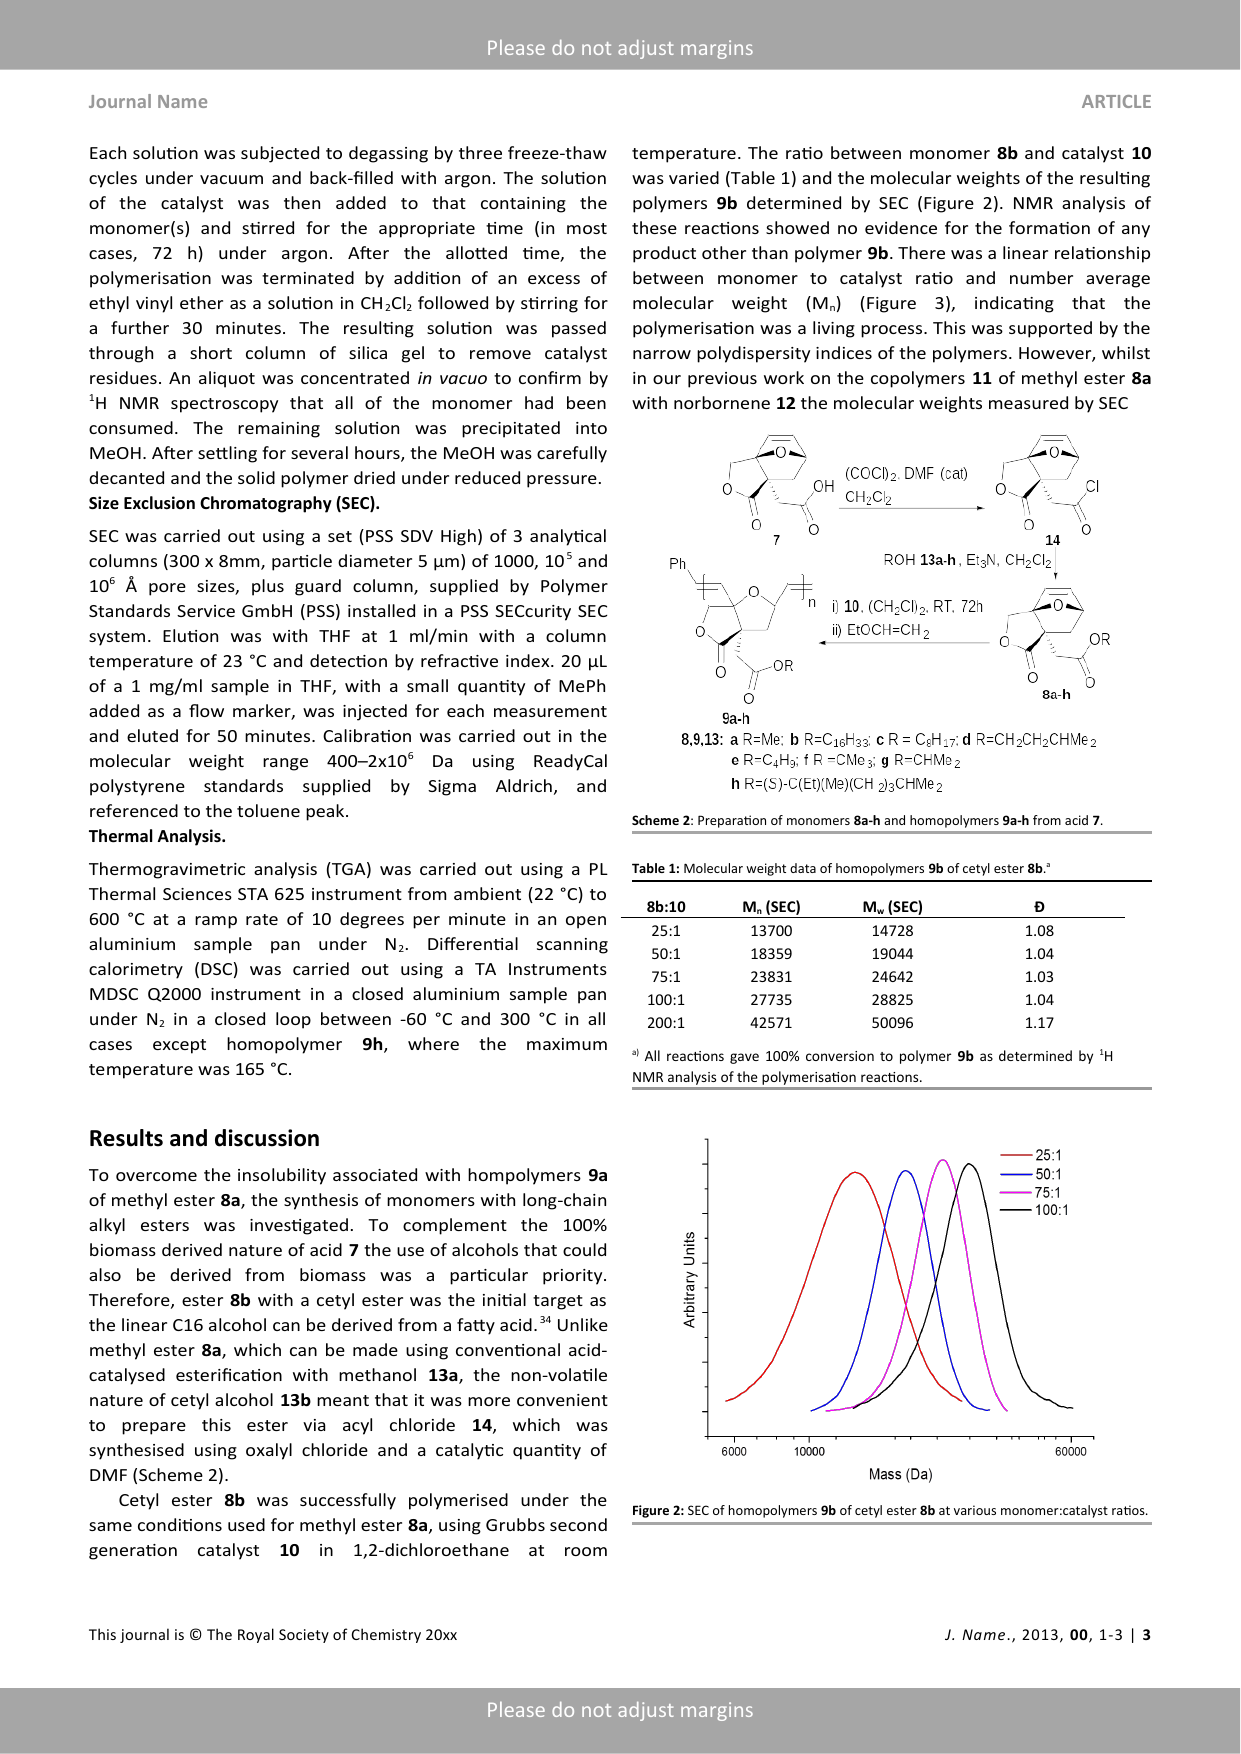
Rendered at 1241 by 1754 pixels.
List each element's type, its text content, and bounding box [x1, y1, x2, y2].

table_cell 24642 [831, 964, 954, 987]
title Table 1: Molecular weight data of homopolymers 9b of cetyl ester 8b.a [632, 857, 1152, 880]
table_cell 100:1 [621, 987, 711, 1010]
table_cell 1.04 [954, 941, 1125, 964]
table_cell 14728 [831, 918, 954, 941]
table_cell 1.17 [954, 1010, 1125, 1033]
text Figure 2: SEC of homopolymers 9b of cetyl ester 8b at various monomer:catalyst ratios. [632, 1502, 1152, 1522]
table_header 8b:10 [621, 894, 711, 917]
table_header Mn (SEC) [711, 894, 831, 917]
text Scheme 2: Preparation of monomers 8a-h and homopolymers 9a-h from acid 7. [632, 811, 1152, 831]
table_cell 50:1 [621, 941, 711, 964]
table_cell 28825 [831, 987, 954, 1010]
subtitle Size Exclusion Chromatography (SEC). [89, 489, 608, 514]
table_cell 25:1 [621, 918, 711, 941]
text SEC was carried out using a set (PSS SDV High) of 3 analytical columns (300 x 8mm, particle diameter 5 µm) of 1000, 105 and 106 Å pore sizes, plus guard column, supplied by Polymer Standards Service GmbH (PSS) installed in a PSS SECcurity SEC system. Elution was with THF at 1 ml/min with a column temperature of 23 °C and detection by refractive index. 20 µL of a 1 mg/ml sample in THF, with a small quantity of MePh added as a flow marker, was injected for each measurement and eluted for 50 minutes. Calibration was carried out in the molecular weight range 400–2x106 Da using ReadyCal polystyrene standards supplied by Sigma Aldrich, and referenced to the toluene peak. [89, 522, 608, 822]
table_cell 19044 [831, 941, 954, 964]
table_cell 27735 [711, 987, 831, 1010]
table_cell 75:1 [621, 964, 711, 987]
table_cell 18359 [711, 941, 831, 964]
text Thermogravimetric analysis (TGA) was carried out using a PL Thermal Sciences STA 625 instrument from ambient (22 °C) to 600 °C at a ramp rate of 10 degrees per minute in an open aluminium sample pan under N2. Differential scanning calorimetry (DSC) was carried out using a TA Instruments MDSC Q2000 instrument in a closed aluminium sample pan under N2 in a closed loop between -60 °C and 300 °C in all cases except homopolymer 9h, where the maximum temperature was 165 °C. [89, 856, 608, 1081]
table_cell 1.08 [954, 918, 1125, 941]
table_header Mw (SEC) [831, 894, 954, 917]
text To overcome the insolubility associated with hompolymers 9a of methyl ester 8a, the synthesis of monomers with long-chain alkyl esters was investigated. To complement the 100% biomass derived nature of acid 7 the use of alcohols that could also be derived from biomass was a particular priority. Therefore, ester 8b with a cetyl ester was the initial target as the linear C16 alcohol can be derived from a fatty acid. Unlike methyl ester 8a, which can be made using conventional acid-catalysed esterification with methanol 13a, the non-volatile nature of cetyl alcohol 13b meant that it was more convenient to prepare this ester via acyl chloride 14, which was synthesised using oxalyl chloride and a catalytic quantity of DMF (Scheme 2). [89, 1161, 608, 1486]
table_cell 42571 [711, 1010, 831, 1033]
table_cell 23831 [711, 964, 831, 987]
table_cell 1.03 [954, 964, 1125, 987]
subtitle Thermal Analysis. [89, 822, 608, 847]
table_header Đ [954, 894, 1125, 917]
table_cell a) All reactions gave 100% conversion to polymer 9b as determined by 1H NMR analysis of the polymerisation reactions. [621, 1033, 1125, 1087]
table_cell 50096 [831, 1010, 954, 1033]
table_cell 13700 [711, 918, 831, 941]
subtitle Results and discussion [89, 1122, 608, 1153]
picture [631, 1100, 1147, 1498]
table_cell 1.04 [954, 987, 1125, 1010]
table_cell 200:1 [621, 1010, 711, 1033]
text Cetyl ester 8b was successfully polymerised under the same conditions used for methyl ester 8a, using Grubbs second generation catalyst 10 in 1,2-dichloroethane at room temperature. The ratio between monomer 8b and catalyst 10 was varied (Table 1) and the molecular weights of the resulting polymers 9b determined by SEC (Figure 2). NMR analysis of these reactions showed no evidence for the formation of any product other than polymer 9b. There was a linear relationship between monomer to catalyst ratio and number average molecular weight (Mn) (Figure 3), indicating that the polymerisation was a living process. This was supported by the narrow polydispersity indices of the polymers. However, whilst in our previous work on the copolymers 11 of methyl ester 8a with norbornene 12 the molecular weights measured by SEC [632, 139, 1152, 414]
